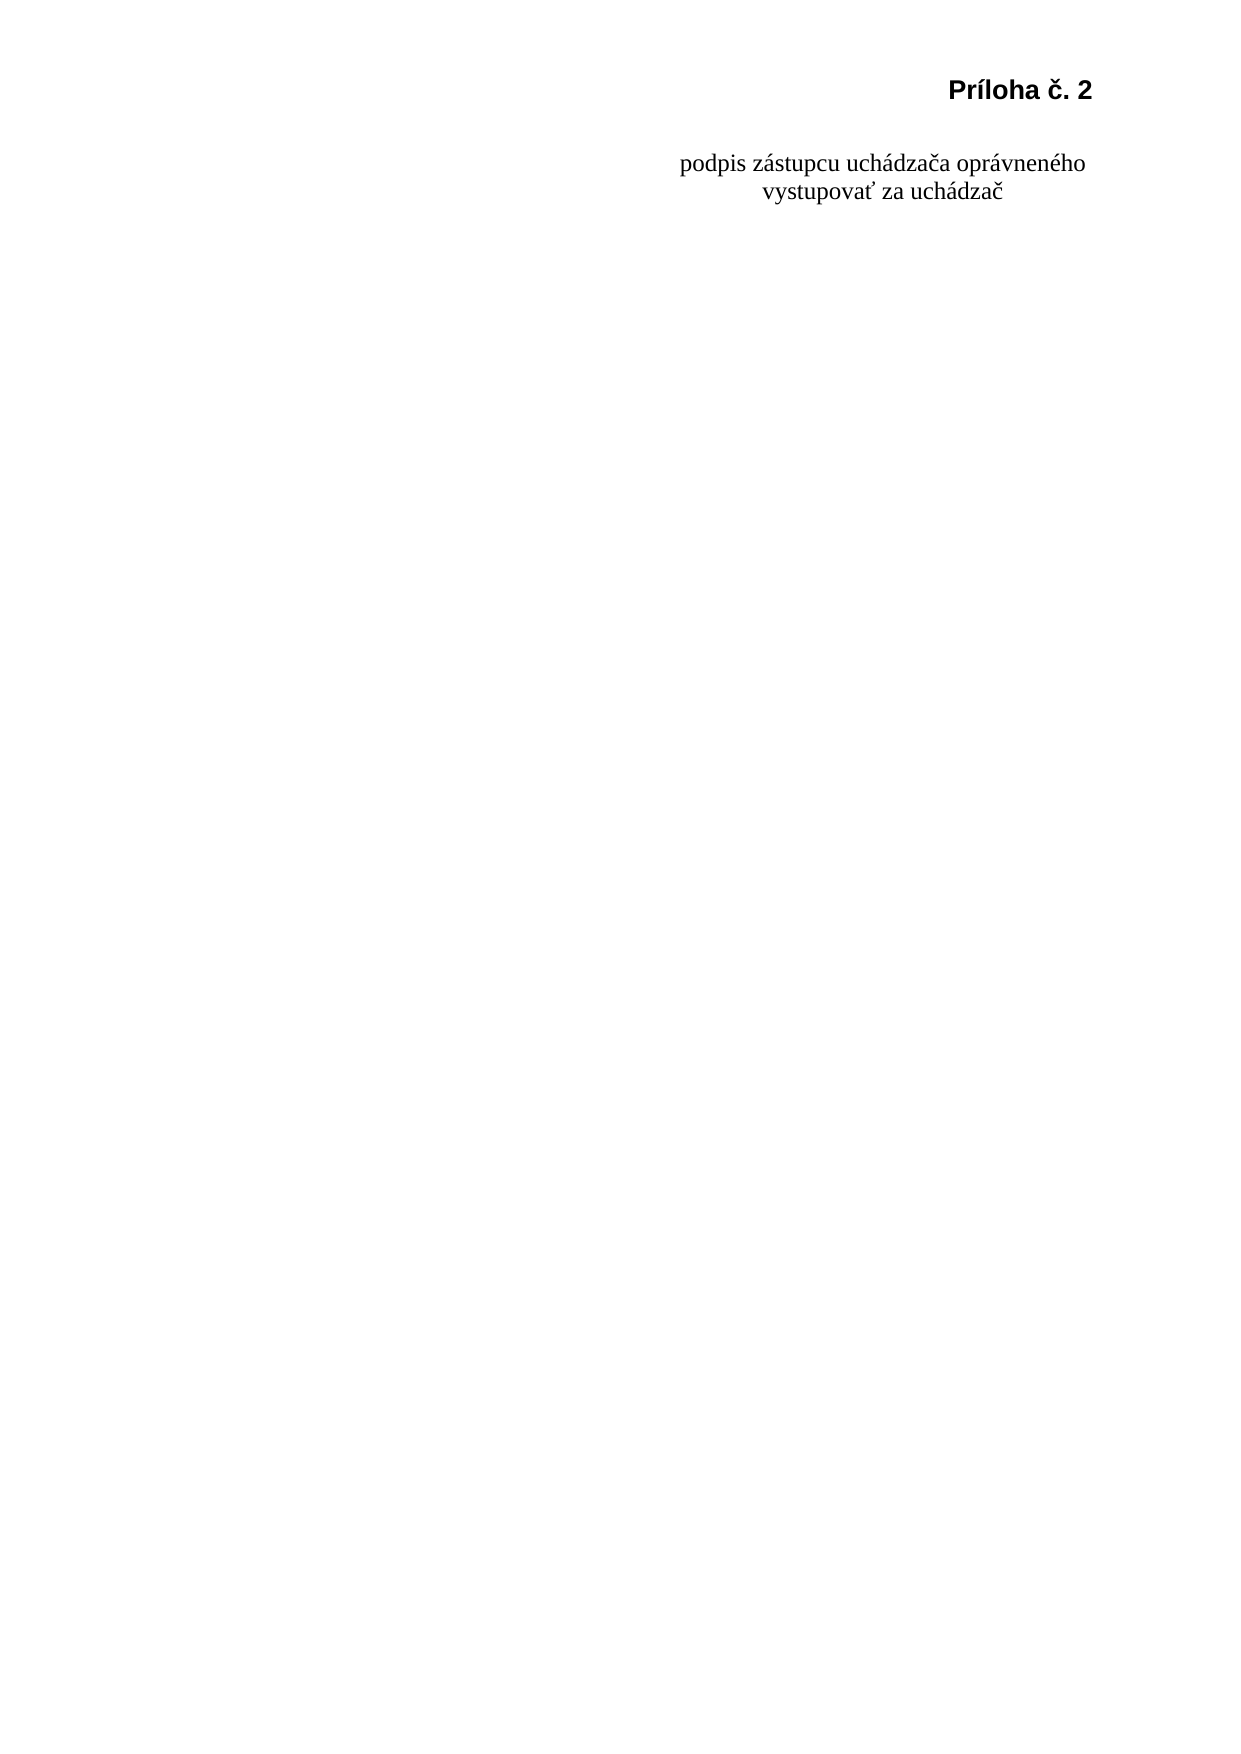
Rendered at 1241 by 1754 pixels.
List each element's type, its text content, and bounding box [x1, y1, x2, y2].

text podpis zástupcu uchádzača oprávneného vystupovať za uchádzač [673, 148, 1093, 205]
